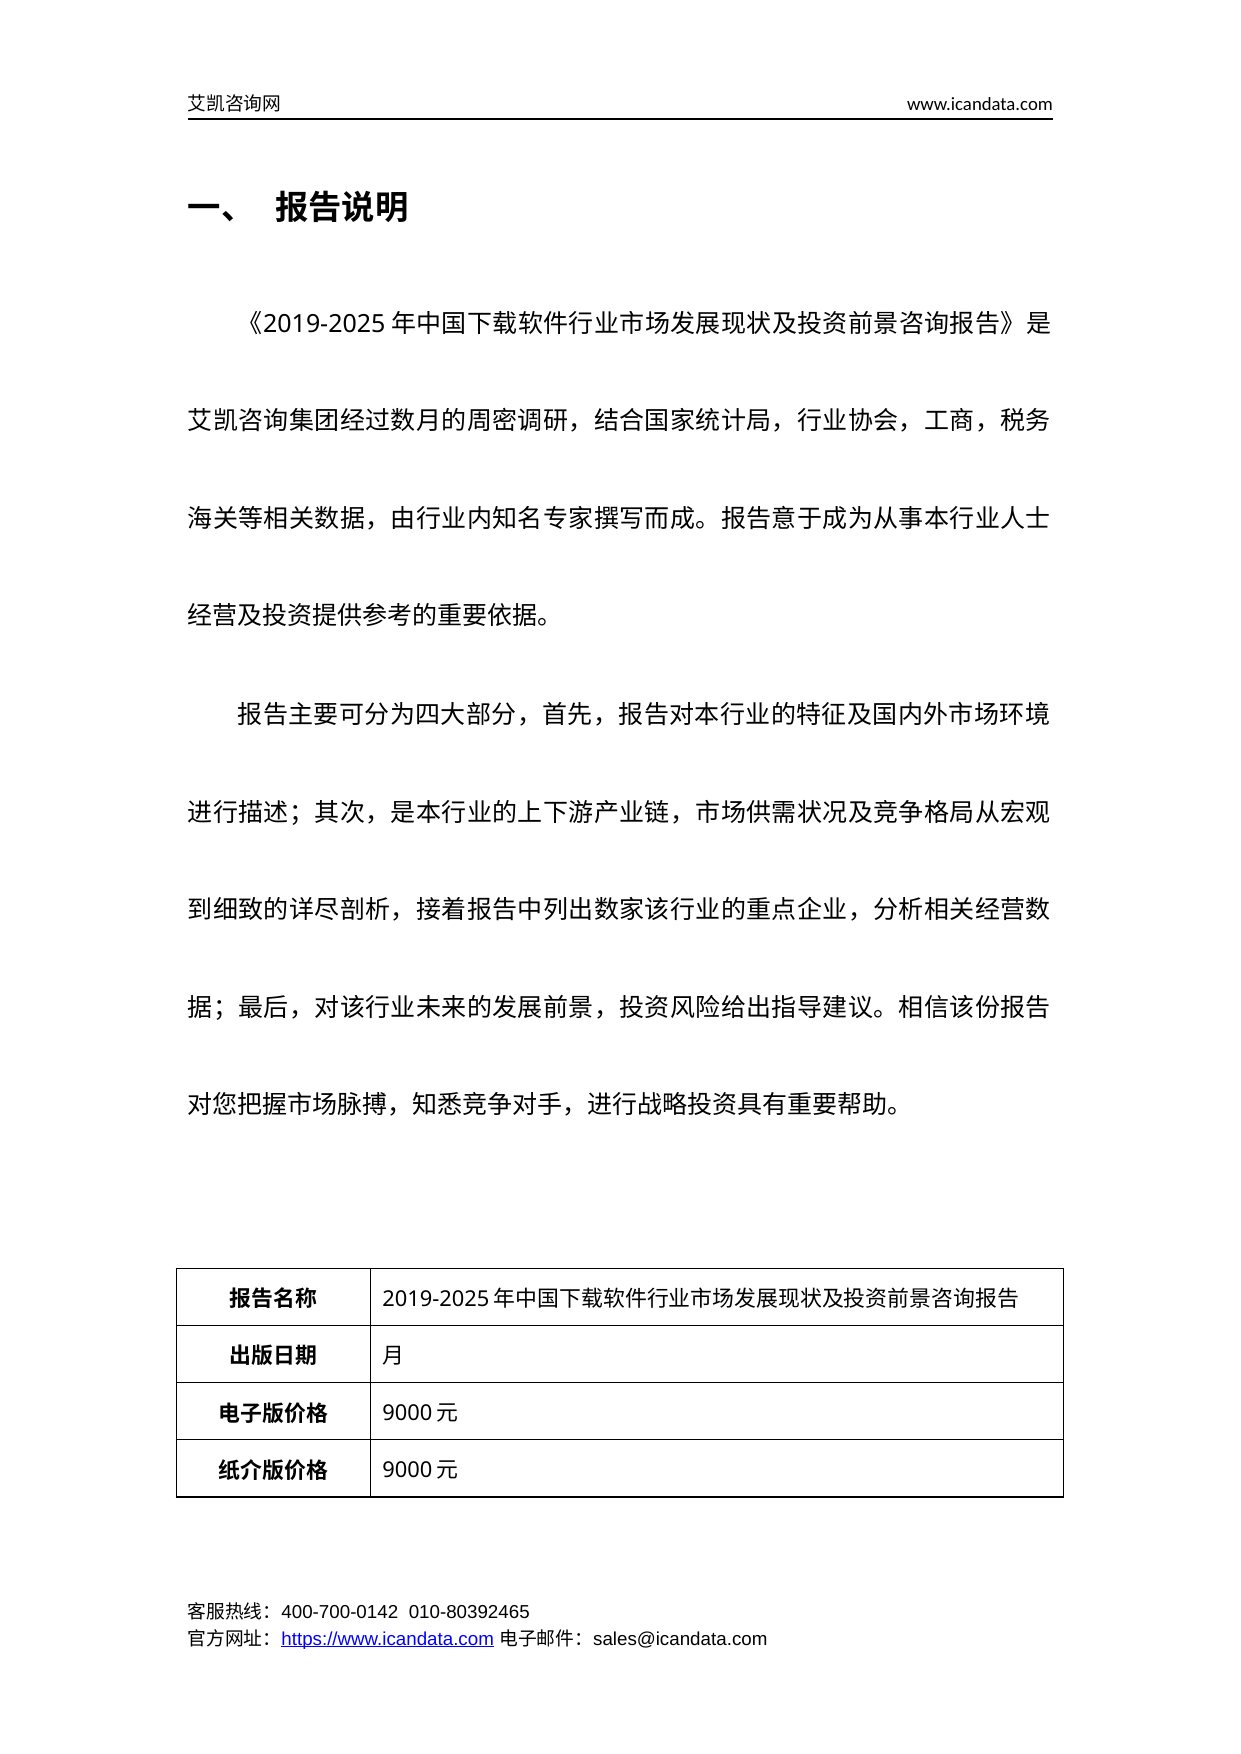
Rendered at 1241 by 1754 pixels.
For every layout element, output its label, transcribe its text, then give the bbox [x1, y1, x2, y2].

text 报告主要可分为四大部分，首先，报告对本行业的特征及国内外市场环境进行描述；其次，是本行业的上下游产业链，市场供需状况及竞争格局从宏观到细致的详尽剖析，接着报告中列出数家该行业的重点企业，分析相关经营数据；最后，对该行业未来的发展前景，投资风险给出指导建议。相信该份报告对您把握市场脉搏，知悉竞争对手，进行战略投资具有重要帮助。 [187, 681, 1053, 1136]
table_cell 9000元 [371, 1383, 1063, 1439]
table_cell 9000元 [371, 1440, 1063, 1496]
table_cell 出版日期 [177, 1326, 370, 1382]
table_header 2019-2025年中国下载软件行业市场发展现状及投资前景咨询报告 [371, 1269, 1063, 1325]
text 《2019-2025年中国下载软件行业市场发展现状及投资前景咨询报告》是艾凯咨询集团经过数月的周密调研，结合国家统计局，行业协会，工商，税务海关等相关数据，由行业内知名专家撰写而成。报告意于成为从事本行业人士经营及投资提供参考的重要依据。 [187, 289, 1053, 646]
table_cell 月 [371, 1326, 1063, 1382]
subtitle 报告说明 [187, 172, 1053, 237]
table_cell 纸介版价格 [177, 1440, 370, 1496]
table_cell 电子版价格 [177, 1383, 370, 1439]
table_header 报告名称 [177, 1269, 370, 1325]
